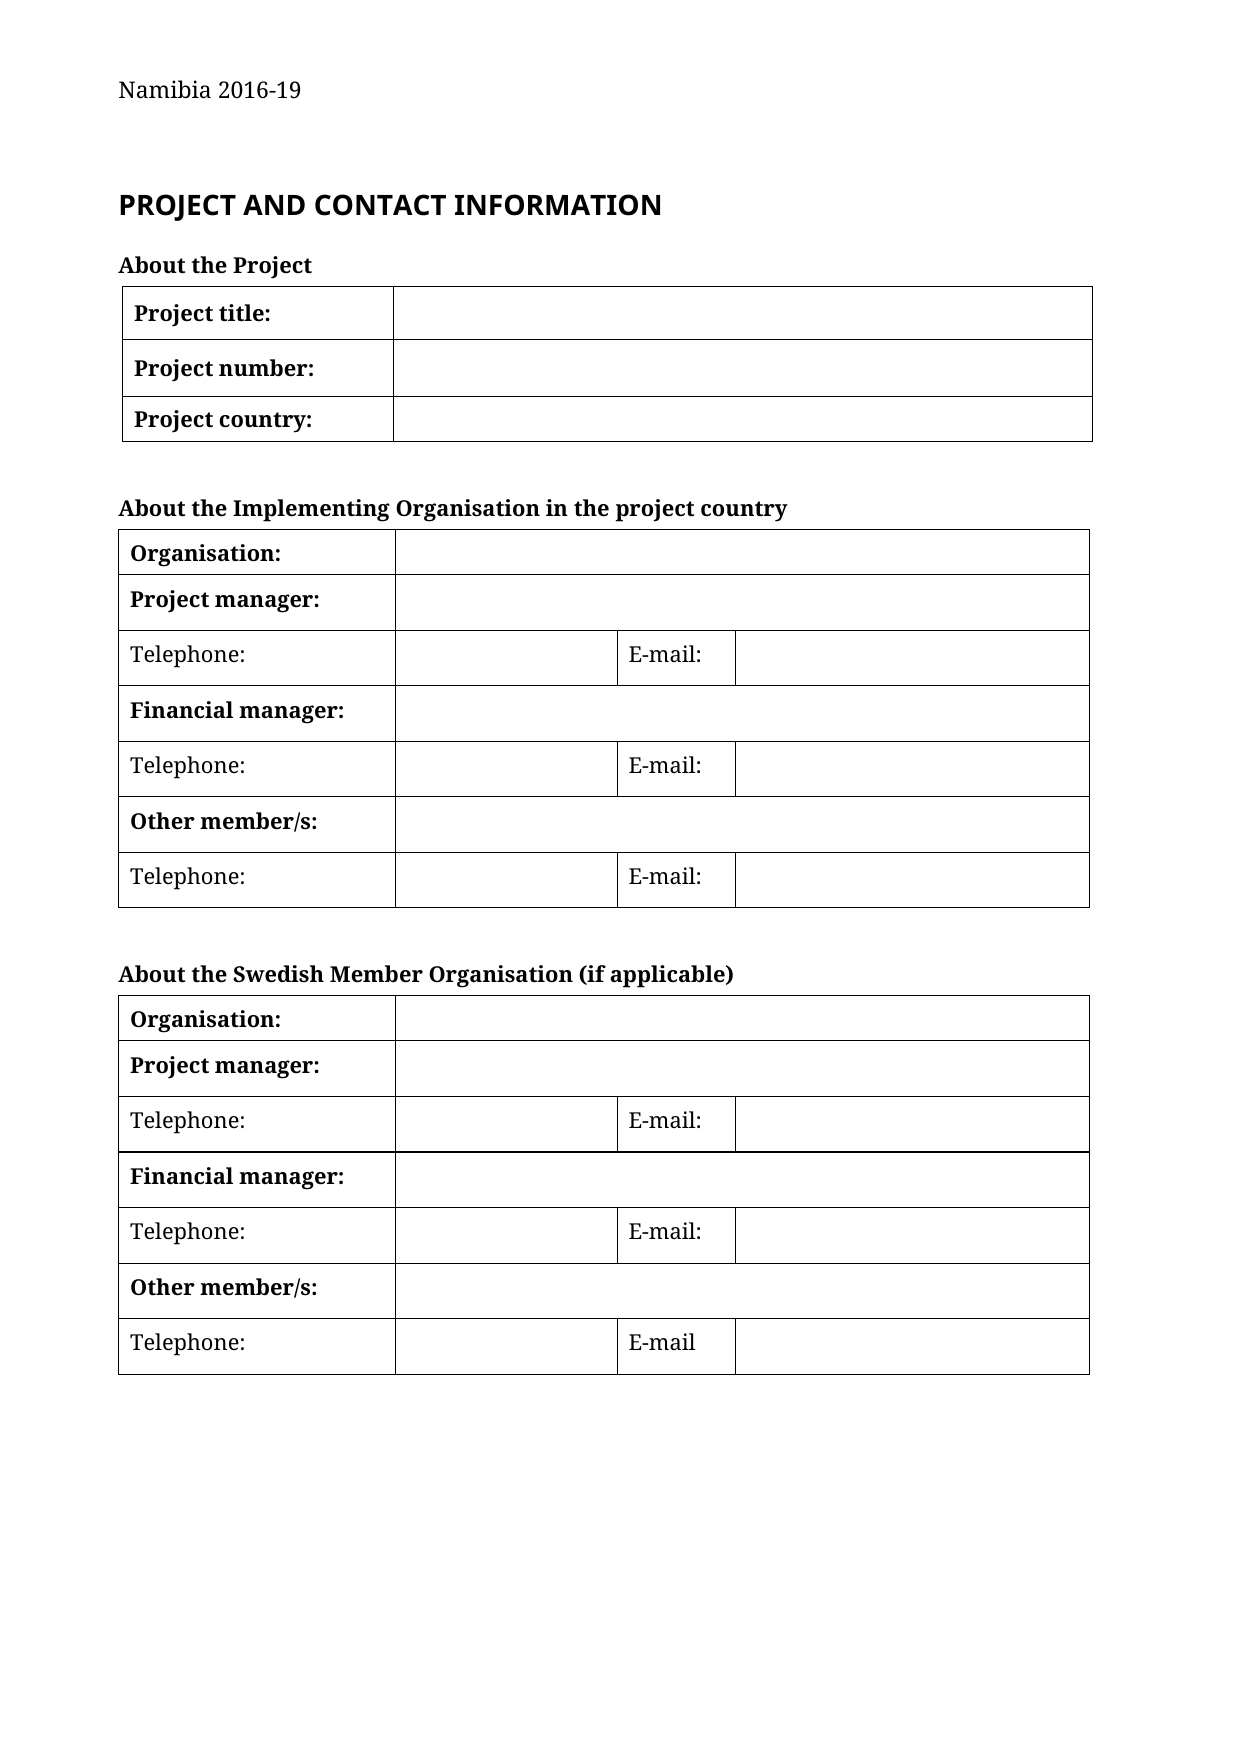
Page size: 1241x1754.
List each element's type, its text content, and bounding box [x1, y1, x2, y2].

subtitle About the Swedish Member Organisation (if applicable) [118, 929, 1181, 989]
table_cell [736, 1319, 1089, 1373]
table_cell [396, 686, 1089, 741]
table_cell [396, 1319, 617, 1373]
table_cell E-mail: [618, 1097, 735, 1151]
table_cell [396, 575, 1089, 630]
table_cell Telephone: [119, 1097, 395, 1151]
table_cell Telephone: [119, 853, 395, 907]
table_header [396, 996, 1089, 1040]
table_cell [396, 742, 617, 796]
table_cell Project manager: [119, 1041, 395, 1096]
table_cell [396, 1264, 1089, 1318]
table_cell E-mail: [618, 853, 735, 907]
table_cell [396, 631, 617, 685]
table_cell [396, 1208, 617, 1262]
table_cell [736, 631, 1089, 685]
table_cell Telephone: [119, 742, 395, 796]
table_cell [736, 853, 1089, 907]
table_cell E-mail [618, 1319, 735, 1373]
table_cell Financial manager: [119, 686, 395, 741]
table_cell [396, 1153, 1089, 1207]
table_cell Other member/s: [119, 797, 395, 852]
table_cell [396, 1041, 1089, 1096]
table_cell [736, 1208, 1089, 1262]
subtitle About the Project [118, 250, 1181, 280]
table_cell [736, 742, 1089, 796]
table_cell [394, 340, 1092, 396]
table_cell Project country: [123, 397, 393, 441]
table_cell E-mail: [618, 742, 735, 796]
table_cell [396, 1097, 617, 1151]
table_cell Other member/s: [119, 1264, 395, 1318]
table_header [394, 287, 1092, 339]
table_cell Project manager: [119, 575, 395, 630]
table_header Project title: [123, 287, 393, 339]
table_cell [394, 397, 1092, 441]
table_header Organisation: [119, 530, 395, 574]
table_cell E-mail: [618, 1208, 735, 1262]
table_cell Telephone: [119, 1208, 395, 1262]
table_cell Telephone: [119, 631, 395, 685]
table_cell [736, 1097, 1089, 1151]
subtitle About the Implementing Organisation in the project country [118, 463, 1181, 522]
table_cell Financial manager: [119, 1153, 395, 1207]
table_cell [396, 853, 617, 907]
table_cell [396, 797, 1089, 852]
table_header Organisation: [119, 996, 395, 1040]
table_header [396, 530, 1089, 574]
table_cell Telephone: [119, 1319, 395, 1373]
table_cell E-mail: [618, 631, 735, 685]
subtitle PROJECT AND CONTACT INFORMATION [118, 185, 1181, 223]
table_cell Project number: [123, 340, 393, 396]
